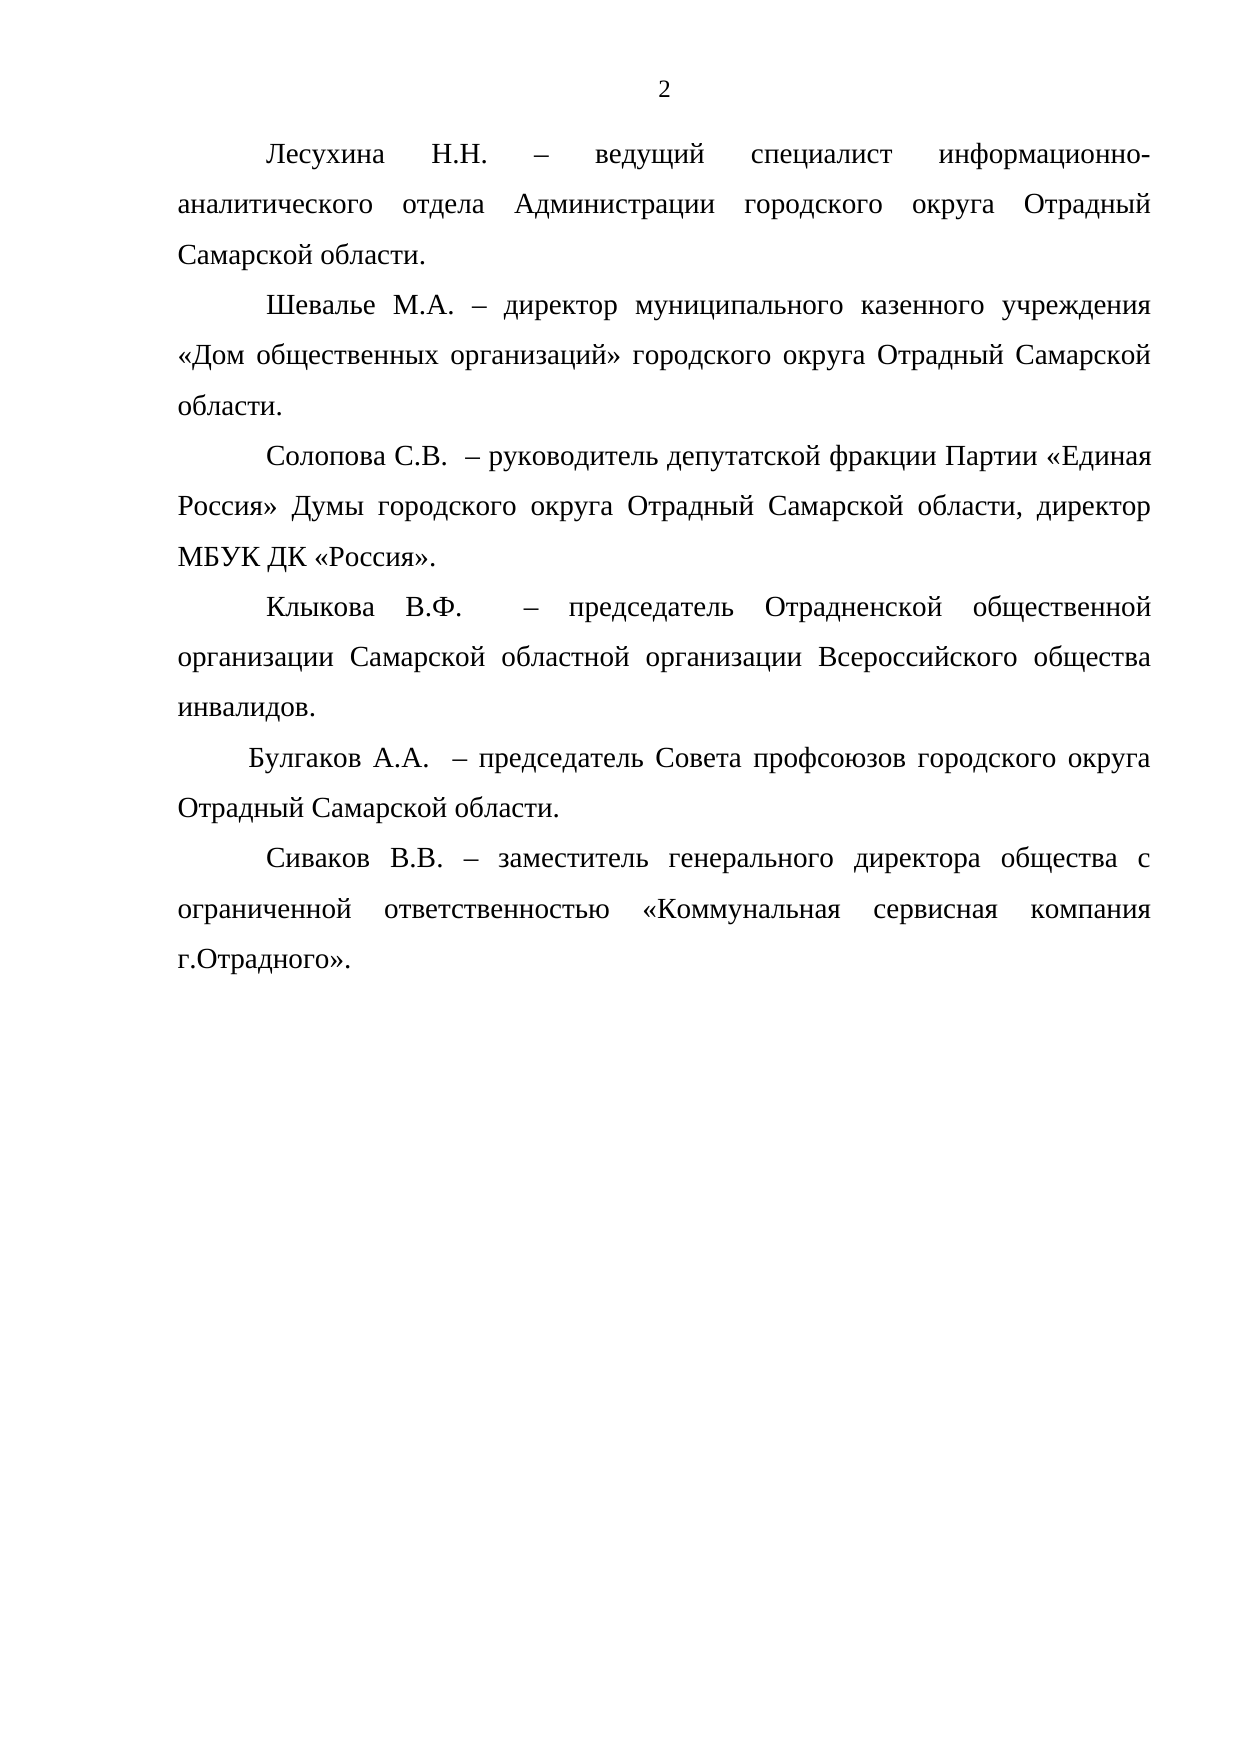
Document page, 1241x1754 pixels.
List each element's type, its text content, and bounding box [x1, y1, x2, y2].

text Булгаков А.А. – председатель Совета профсоюзов городского округа Отрадный Самарской области. [177, 740, 1152, 824]
text Лесухина Н.Н. – ведущий специалист информационно-аналитического отдела Администрации городского округа Отрадный Самарской области. [177, 136, 1152, 270]
text Шевалье М.А. – директор муниципального казенного учреждения «Дом общественных организаций» городского округа Отрадный Самарской области. [177, 287, 1152, 421]
text Сиваков В.В. – заместитель генерального директора общества с ограниченной ответственностью «Коммунальная сервисная компания г.Отрадного». [177, 841, 1152, 975]
text Клыкова В.Ф. – председатель Отрадненской общественной организации Самарской областной организации Всероссийского общества инвалидов. [177, 589, 1152, 723]
text Солопова С.В. – руководитель депутатской фракции Партии «Единая Россия» Думы городского округа Отрадный Самарской области, директор МБУК ДК «Россия». [177, 438, 1152, 572]
